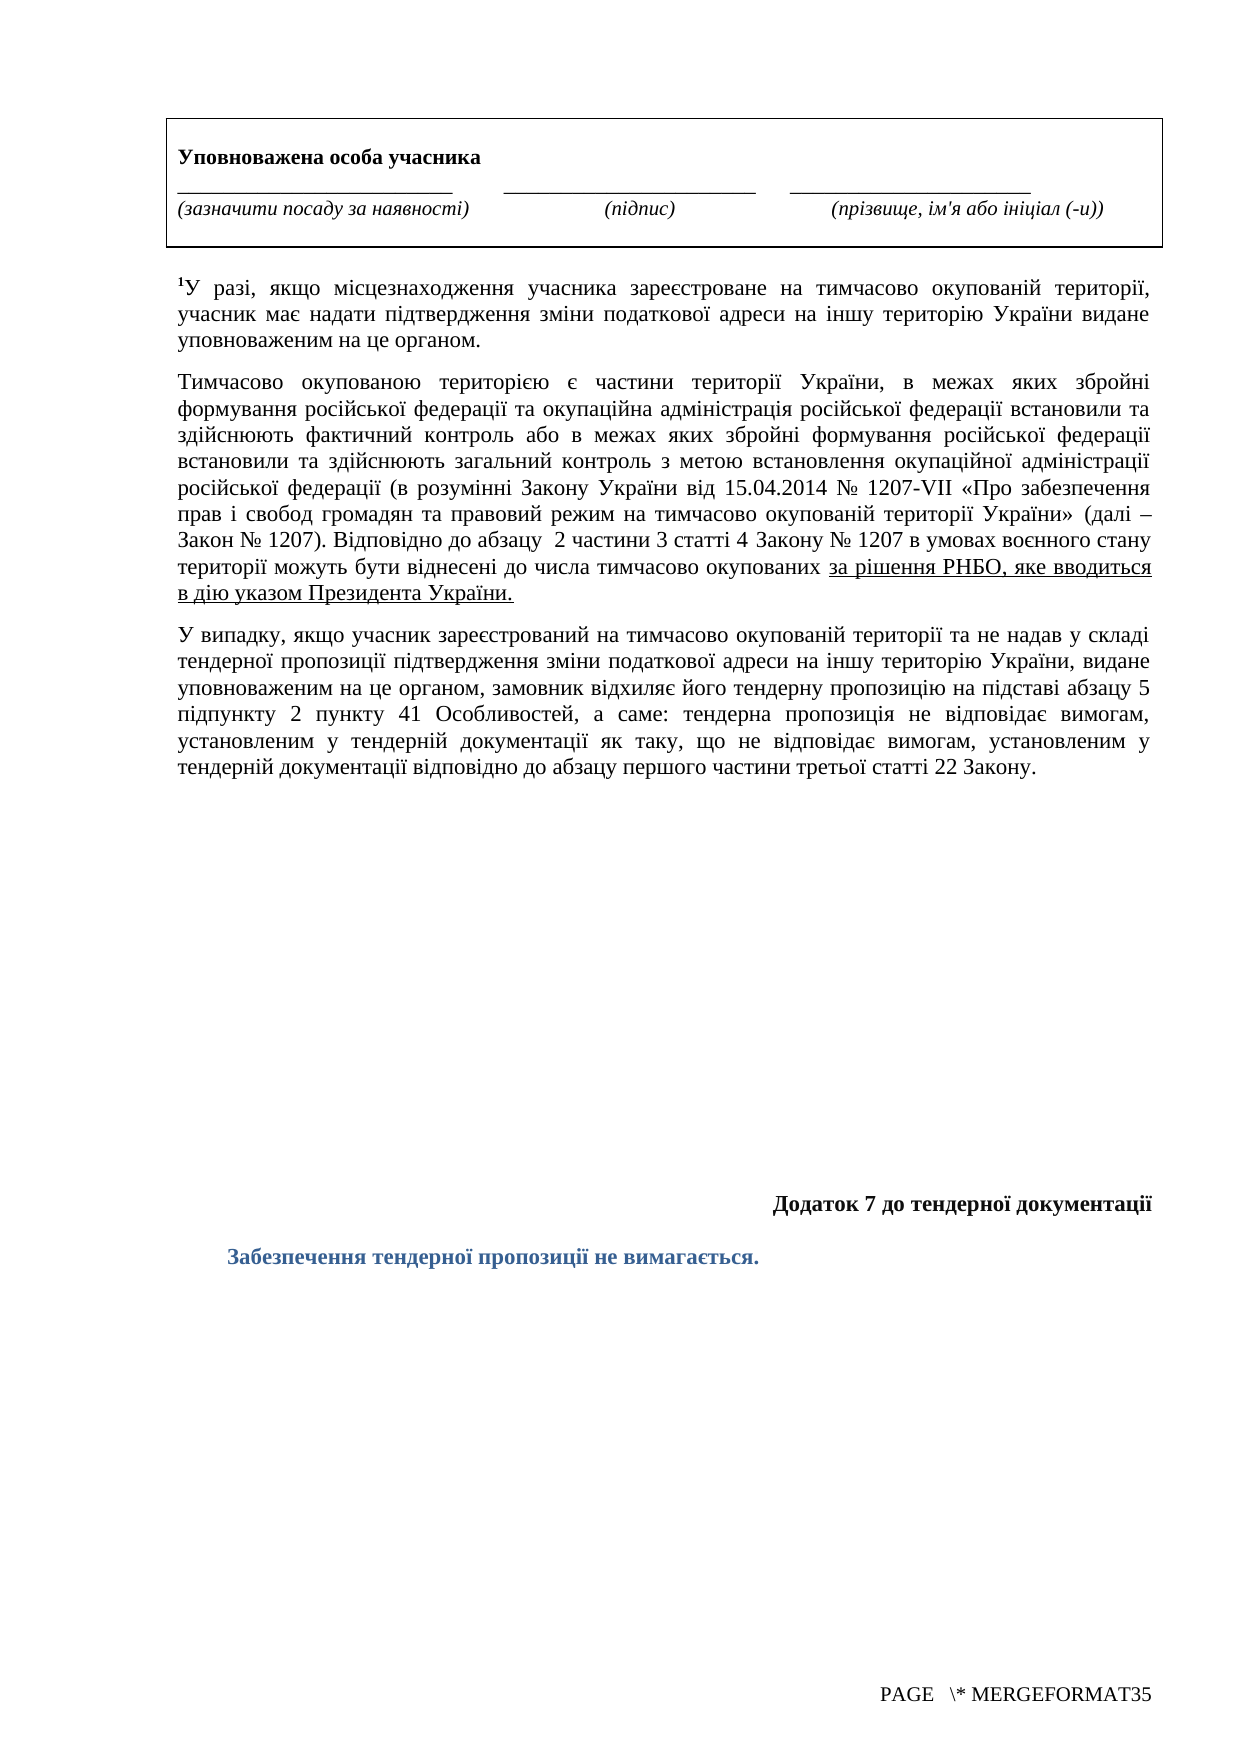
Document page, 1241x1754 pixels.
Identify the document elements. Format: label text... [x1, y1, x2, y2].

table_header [167, 119, 1162, 246]
text Додаток 7 до тендерної документації [177, 1190, 1152, 1217]
text Забезпечення тендерної пропозиції не вимагається. [189, 1243, 1140, 1269]
text Тимчасово окупованою територією є частини території України, в межах яких збройні формування російської федерації та окупаційна адміністрація російської федерації встановили та здійснюють фактичний контроль або в межах яких збройні формування російської федерації встановили та здійснюють загальний контроль з метою встановлення окупаційної адміністрації російської федерації (в розумінні Закону України від 15.04.2014 № 1207-VII «Про забезпечення прав і свобод громадян та правовий режим на тимчасово окупованій території України» (далі – Закон № 1207). Відповідно до абзацу 2 частини 3 статті 4 Закону № 1207 в умовах воєнного стану території можуть бути віднесені до числа тимчасово окупованих за рішення РНБО, яке вводиться в дію указом Президента України. [177, 368, 1152, 606]
text У випадку, якщо учасник зареєстрований на тимчасово окупованій території та не надав у складі тендерної пропозиції підтвердження зміни податкової адреси на іншу територію України, видане уповноваженим на це органом, замовник відхиляє його тендерну пропозицію на підставі абзацу 5 підпункту 2 пункту 41 Особливостей, а саме: тендерна пропозиція не відповідає вимогам, установленим у тендерній документації як таку, що не відповідає вимогам, установленим у тендерній документації відповідно до абзацу першого частини третьої статті 22 Закону. [177, 621, 1152, 779]
text 1У разі, якщо місцезнаходження учасника зареєстроване на тимчасово окупованій території, учасник має надати підтвердження зміни податкової адреси на іншу територію України видане уповноваженим на це органом. [177, 274, 1152, 353]
